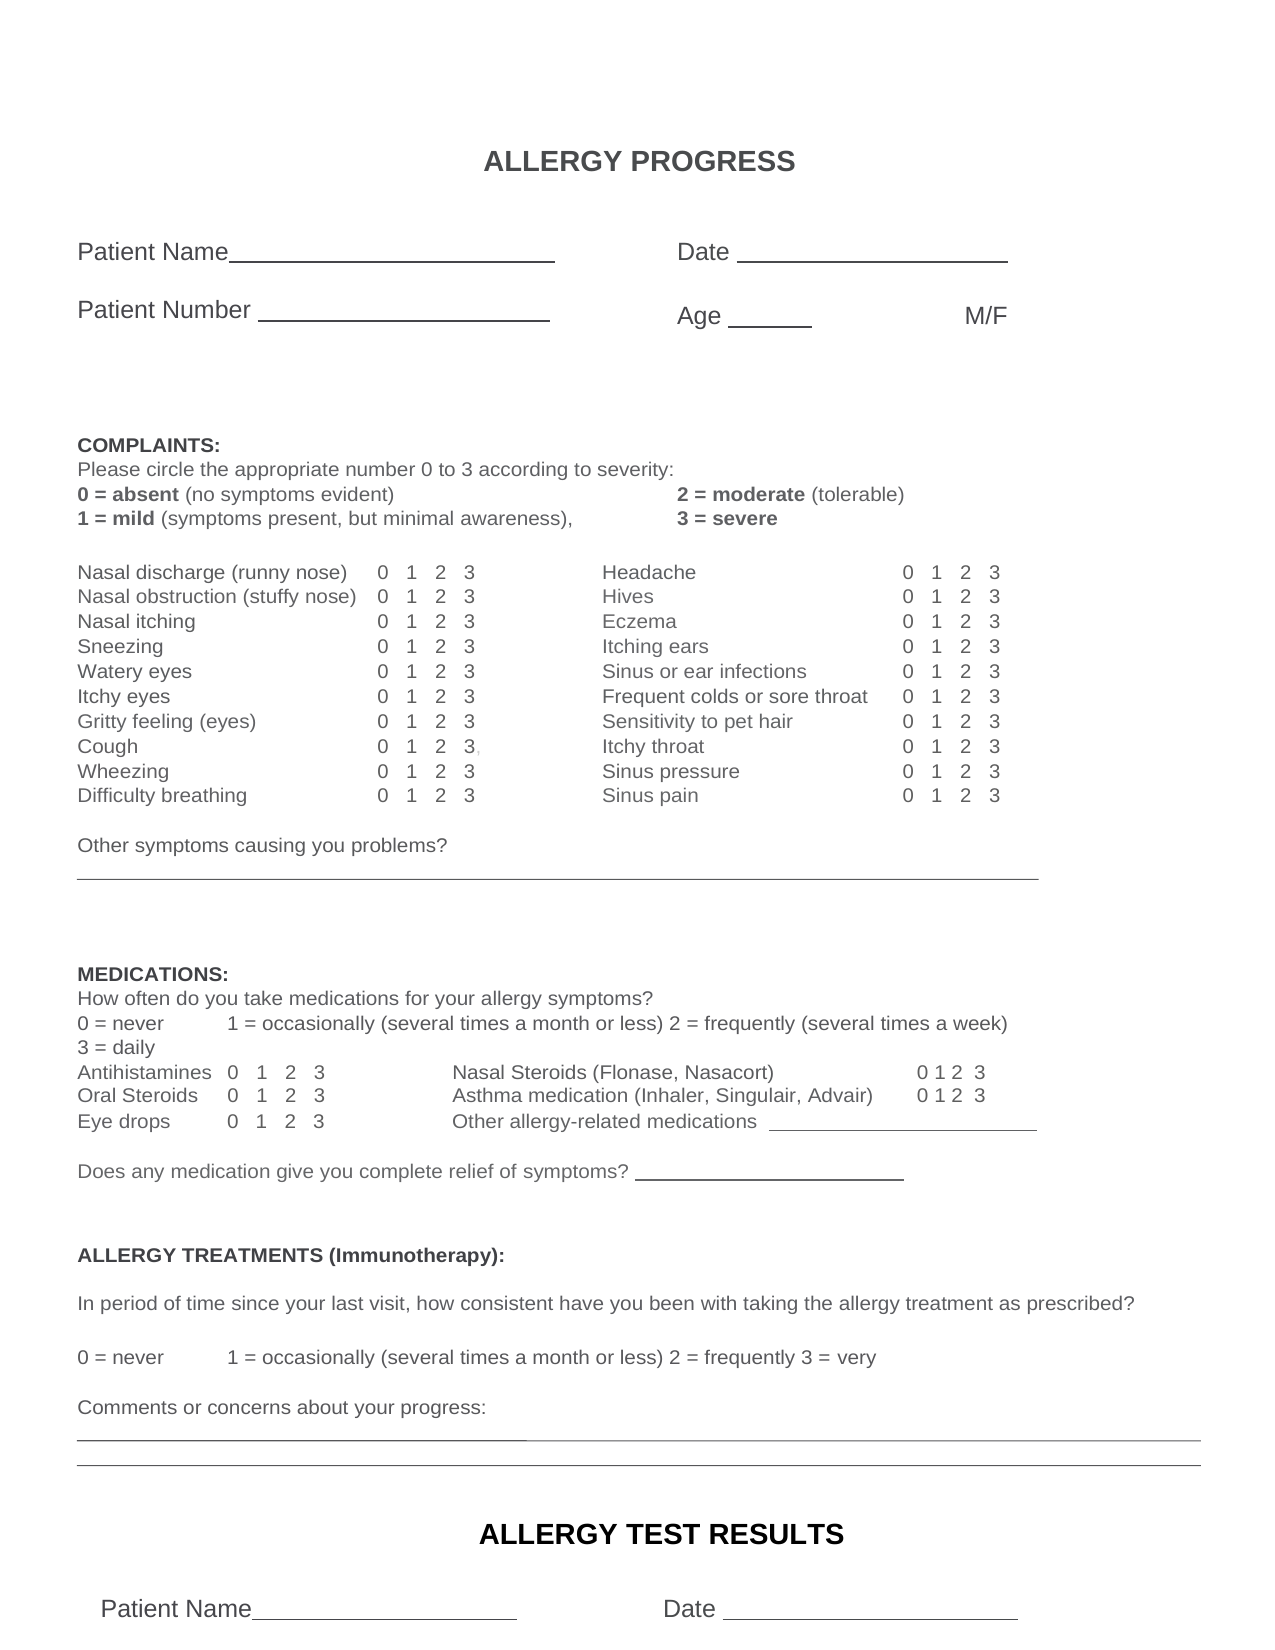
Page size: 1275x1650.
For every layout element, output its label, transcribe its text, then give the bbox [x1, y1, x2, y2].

text Age [677, 301, 816, 330]
table_cell Oral Steroids [72, 1086, 219, 1109]
table_cell Watery eyes [72, 661, 367, 686]
table_cell Sneezing [72, 636, 367, 661]
table_cell 0 [885, 736, 922, 761]
table_header 2 [950, 563, 979, 586]
table_header 1 [922, 563, 950, 586]
table_header 3 [305, 1064, 388, 1086]
table_cell 0 [885, 786, 922, 808]
table_cell 2 [426, 786, 455, 808]
table_cell 2 [950, 786, 979, 808]
table_cell 0 [220, 1086, 247, 1109]
table_cell 1 [922, 711, 950, 736]
table_cell 0 [885, 586, 922, 611]
table_header 1 [397, 563, 426, 586]
table_header 0 [220, 1064, 247, 1086]
table_cell 1 [247, 1086, 276, 1109]
table_cell 1 [922, 761, 950, 786]
subtitle ALLERGY PROGRESS [475, 144, 804, 177]
text 0 = never 1 = occasionally (several times a month or less) 2 = frequently (several times a week) 3 = daily [77, 1012, 1018, 1058]
text 0 = absent (no symptoms evident) 2 = moderate (tolerable) [77, 482, 1212, 505]
text COMPLAINTS: [77, 434, 1212, 457]
table_cell 2 [426, 586, 455, 611]
text Does any medication give you complete relief of symptoms? [77, 1159, 1212, 1182]
table_header 2 [276, 1064, 305, 1086]
table_cell 3 [979, 686, 1005, 711]
table_cell 1 [397, 686, 426, 711]
table_cell 3 [455, 661, 541, 686]
table_cell 3, [455, 736, 541, 761]
table_header Headache [541, 563, 885, 586]
table_header 3 [979, 563, 1005, 586]
text M/F [964, 301, 1212, 330]
table_cell Sinus pressure [541, 761, 885, 786]
table_cell 1 [397, 786, 426, 808]
text MEDICATIONS: [77, 963, 1212, 986]
table_cell 3 [979, 736, 1005, 761]
table_header Nasal discharge (runny nose) [72, 563, 367, 586]
table_cell 3 [979, 586, 1005, 611]
table_cell 0 1 2 3 [888, 1086, 1005, 1109]
table_header 0 [368, 563, 397, 586]
table_cell 0 [368, 711, 397, 736]
table_cell 3 [979, 661, 1005, 686]
text Eye drops 0 1 2 3 Other allergy-related medications [77, 1110, 1212, 1133]
table_cell 2 [276, 1086, 305, 1109]
table_cell Itching ears [541, 636, 885, 661]
table_cell Nasal obstruction (stuffy nose) [72, 586, 367, 611]
table_cell Hives [541, 586, 885, 611]
table_cell 3 [455, 686, 541, 711]
table_header 1 [247, 1064, 276, 1086]
table_cell Nasal itching [72, 611, 367, 636]
table_cell 3 [979, 636, 1005, 661]
table_cell 1 [922, 586, 950, 611]
table_cell 2 [426, 736, 455, 761]
text Patient Name Date [77, 237, 1212, 265]
text Patient Number [77, 295, 554, 324]
table_cell 0 [885, 711, 922, 736]
table_cell 0 [885, 661, 922, 686]
table_cell 0 [368, 686, 397, 711]
table_cell 0 [368, 586, 397, 611]
table_cell 0 [885, 636, 922, 661]
text How often do you take medications for your allergy symptoms? [77, 987, 1212, 1010]
text ALLERGY TREATMENTS (Immunotherapy): [77, 1243, 1212, 1266]
text Other symptoms causing you problems? [77, 834, 1212, 857]
table_cell 0 [368, 611, 397, 636]
table_cell 1 [397, 636, 426, 661]
table_cell 3 [979, 786, 1005, 808]
table_cell 2 [950, 736, 979, 761]
table_cell 2 [950, 761, 979, 786]
table_header 2 [426, 563, 455, 586]
table_cell 0 [885, 686, 922, 711]
table_header 0 [885, 563, 922, 586]
table_cell 1 [922, 636, 950, 661]
table_cell 3 [455, 711, 541, 736]
table_cell 2 [426, 761, 455, 786]
table_cell Sinus or ear infections [541, 661, 885, 686]
table_cell 1 [397, 761, 426, 786]
table_cell 3 [455, 611, 541, 636]
table_cell 1 [922, 686, 950, 711]
table_cell 1 [397, 736, 426, 761]
table_header 0 1 2 3 [888, 1064, 1005, 1086]
table_cell 1 [922, 786, 950, 808]
table_cell Sensitivity to pet hair [541, 711, 885, 736]
table_cell 3 [455, 761, 541, 786]
table_cell 0 [368, 786, 397, 808]
text Comments or concerns about your progress: [77, 1401, 1212, 1418]
text In period of time since your last visit, how consistent have you been with taking the allergy treatment as prescribed? 0 = never 1 = occasionally (several times a month or less) 2 = frequently 3 = very [77, 1292, 1141, 1369]
table_cell Cough [72, 736, 367, 761]
table_cell 1 [397, 586, 426, 611]
table_cell Gritty feeling (eyes) [72, 711, 367, 736]
table_cell 1 [922, 736, 950, 761]
table_cell 0 [368, 636, 397, 661]
table_header Nasal Steroids (Flonase, Nasacort) [388, 1064, 888, 1086]
table_cell Wheezing [72, 761, 367, 786]
table_cell Frequent colds or sore throat [541, 686, 885, 711]
table_cell 3 [455, 786, 541, 808]
table_cell 2 [426, 661, 455, 686]
table_cell 2 [426, 711, 455, 736]
table_cell Difficulty breathing [72, 786, 367, 808]
table_cell 3 [455, 636, 541, 661]
table_cell 3 [979, 711, 1005, 736]
table_cell 3 [305, 1086, 388, 1109]
table_cell 0 [885, 611, 922, 636]
table_cell 2 [950, 686, 979, 711]
table_cell 2 [950, 711, 979, 736]
table_cell 3 [979, 611, 1005, 636]
table_cell 0 [368, 736, 397, 761]
table_cell 1 [397, 711, 426, 736]
text 1 = mild (symptoms present, but minimal awareness), 3 = severe [77, 507, 1212, 529]
table_cell 2 [950, 661, 979, 686]
table_cell Itchy throat [541, 736, 885, 761]
table_cell 2 [426, 611, 455, 636]
table_cell Eczema [541, 611, 885, 636]
table_cell 2 [426, 686, 455, 711]
table_cell 2 [950, 586, 979, 611]
table_cell 2 [950, 611, 979, 636]
table_cell 1 [397, 661, 426, 686]
table_cell 0 [368, 661, 397, 686]
table_cell 3 [455, 586, 541, 611]
table_cell Sinus pain [541, 786, 885, 808]
table_cell 0 [368, 761, 397, 786]
table_cell Itchy eyes [72, 686, 367, 711]
table_cell Asthma medication (Inhaler, Singulair, Advair) [388, 1086, 888, 1109]
table_header 3 [455, 563, 541, 586]
table_cell 2 [426, 636, 455, 661]
table_cell 1 [397, 611, 426, 636]
table_cell 1 [922, 661, 950, 686]
text Please circle the appropriate number 0 to 3 according to severity: [77, 458, 1212, 481]
table_header Antihistamines [72, 1064, 219, 1086]
table_cell 1 [922, 611, 950, 636]
table_cell 2 [950, 636, 979, 661]
table_cell 3 [979, 761, 1005, 786]
table_cell 0 [885, 761, 922, 786]
